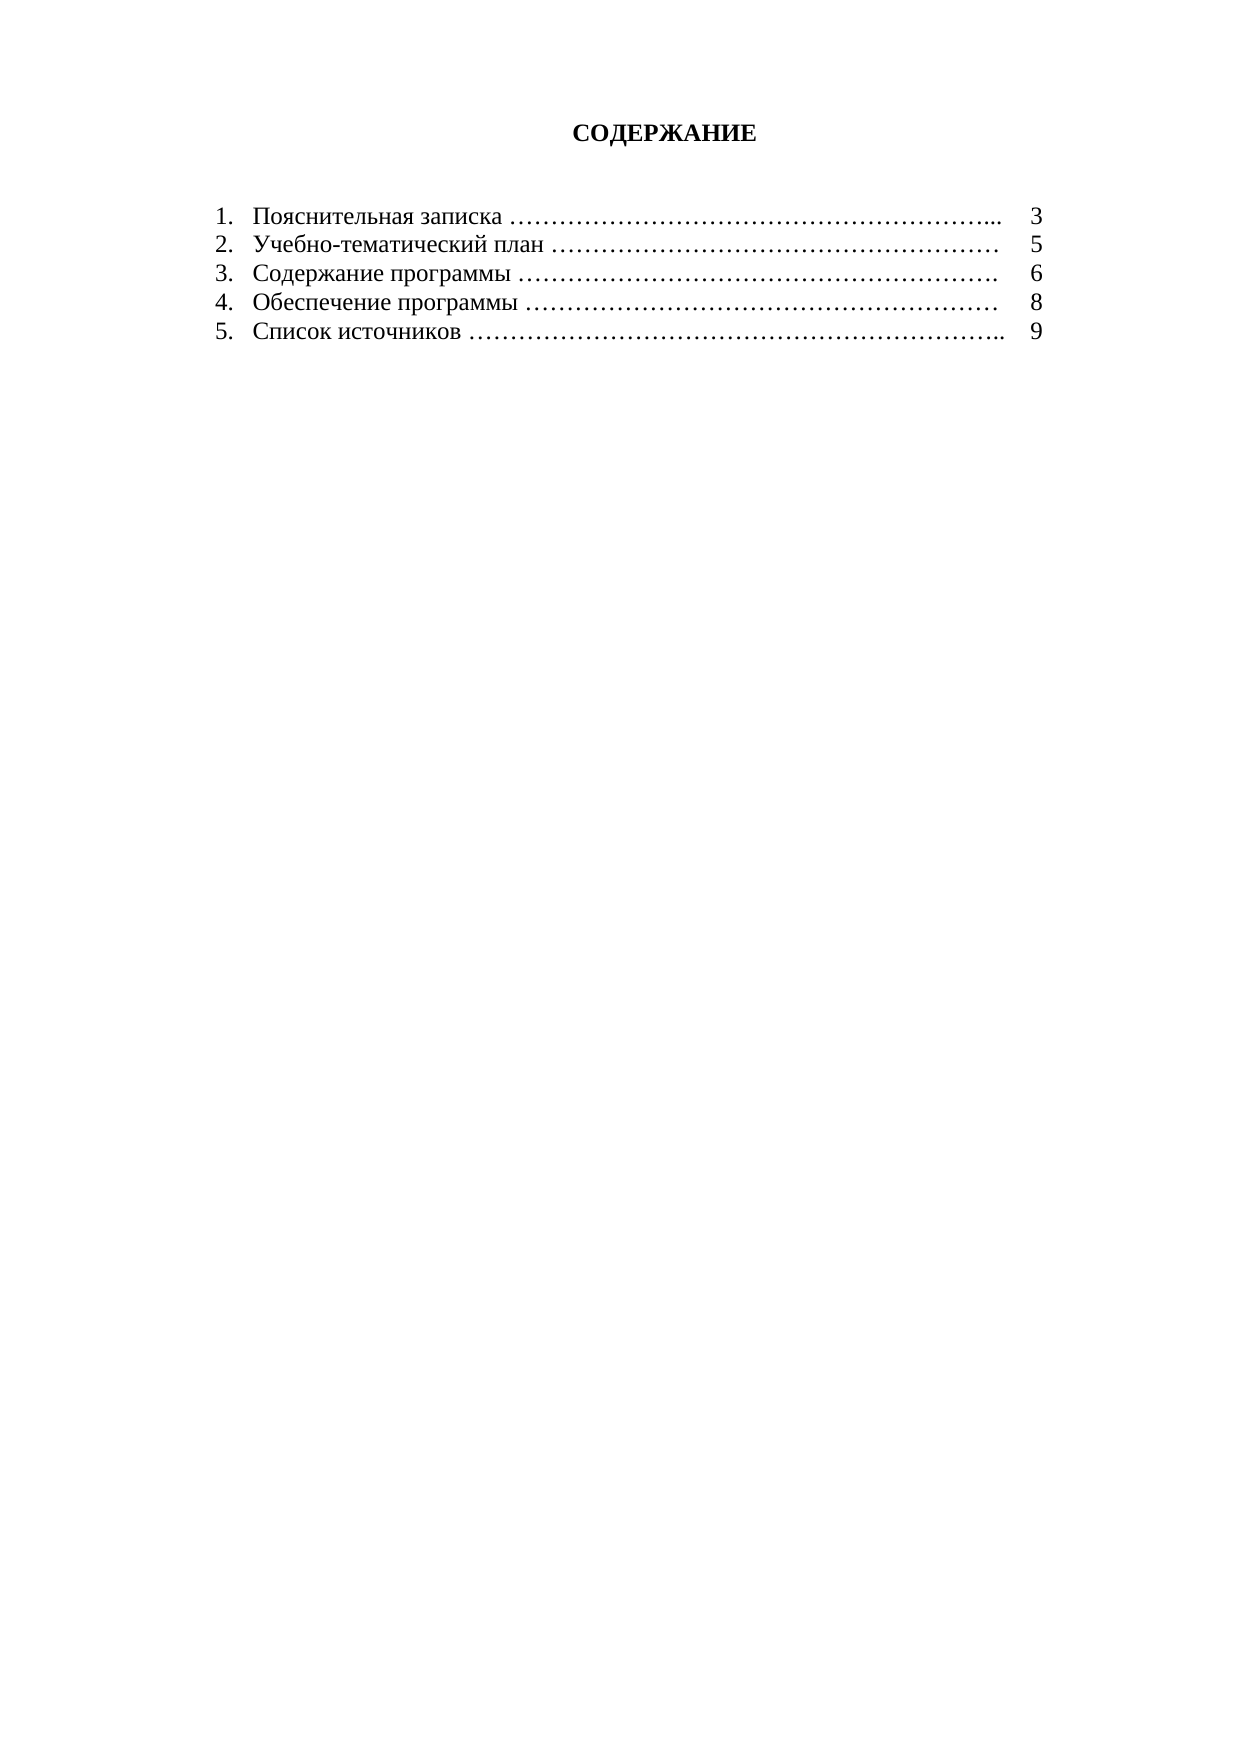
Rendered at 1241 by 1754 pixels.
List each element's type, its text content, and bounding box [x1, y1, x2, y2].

table_cell 9 [1019, 316, 1108, 344]
text СОДЕРЖАНИЕ [177, 118, 1152, 147]
table_cell Учебно-тематический план ……………………………………………… [166, 230, 1019, 258]
table_cell 8 [1019, 287, 1108, 316]
table_cell 6 [1019, 258, 1108, 287]
table_cell Список источников ……………………………………………………….. [166, 316, 1019, 344]
table_cell Содержание программы …………………………………………………. [166, 258, 1019, 287]
table_header Пояснительная записка …………………………………………………... [166, 201, 1019, 229]
table_cell Обеспечение программы ………………………………………………… [166, 287, 1019, 316]
table_cell 5 [1019, 230, 1108, 258]
table_header 3 [1019, 201, 1108, 229]
